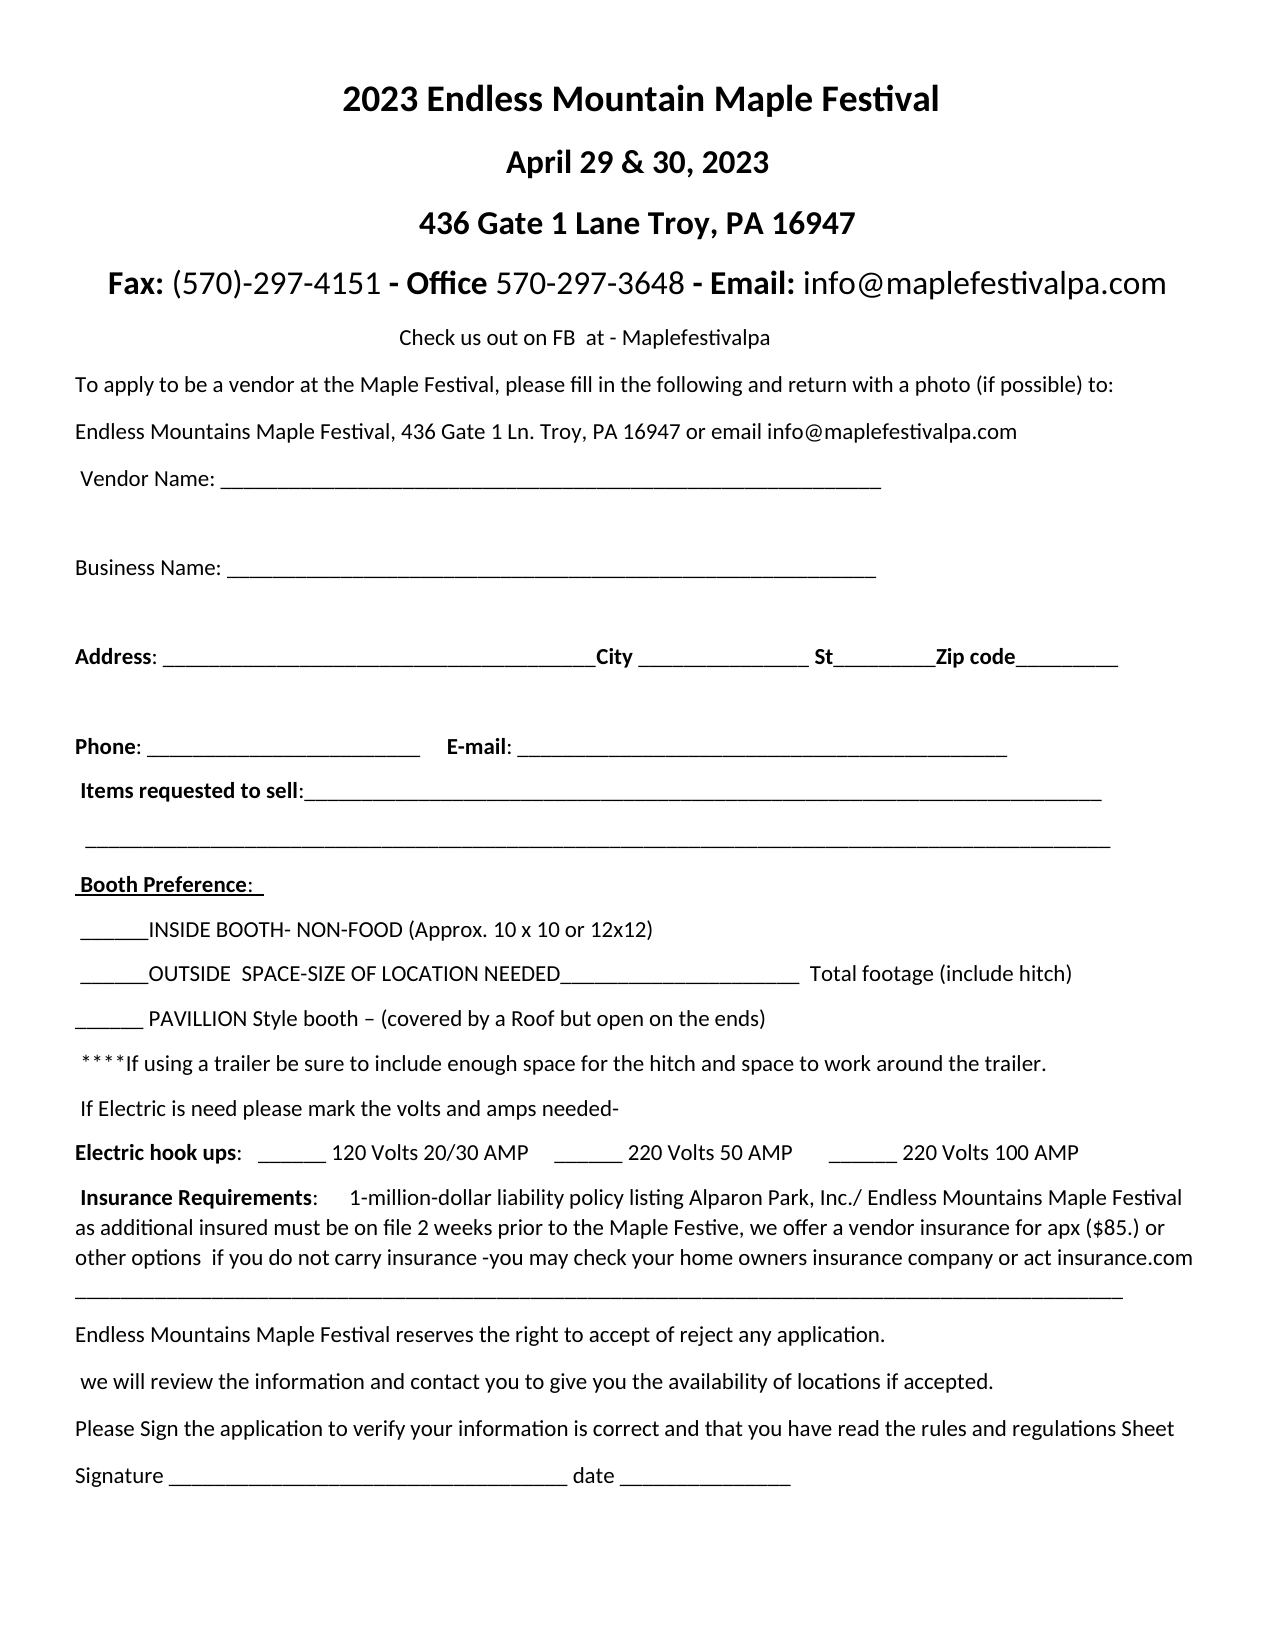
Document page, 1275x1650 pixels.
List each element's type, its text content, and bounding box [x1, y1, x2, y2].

text Booth Preference: [75, 870, 1200, 898]
text Fax: (570)-297-4151 - Office 570-297-3648 - Email: info@maplefestivalpa.com [75, 262, 1200, 303]
text 436 Gate 1 Lane Troy, PA 16947 [75, 202, 1200, 242]
text ______OUTSIDE SPACE-SIZE OF LOCATION NEEDED_____________________ Total footage (include hitch) [75, 959, 1200, 988]
text Endless Mountains Maple Festival, 436 Gate 1 Ln. Troy, PA 16947 or email info@maplefestivalpa.com [75, 417, 1200, 445]
text Check us out on FB at - Maplefestivalpa [75, 323, 1200, 351]
text Items requested to sell:______________________________________________________________________ [75, 776, 1200, 804]
text Signature ___________________________________ date _______________ [75, 1461, 1200, 1489]
text Vendor Name: __________________________________________________________ [75, 464, 1200, 492]
text ______INSIDE BOOTH- NON-FOOD (Approx. 10 x 10 or 12x12) [75, 915, 1200, 943]
text Endless Mountains Maple Festival reserves the right to accept of reject any application. [75, 1321, 1200, 1348]
text Phone: ________________________ E-mail: ___________________________________________ [75, 732, 1200, 760]
text Address: ______________________________________City _______________ St_________Zip code_________ [75, 642, 1200, 670]
text 2023 Endless Mountain Maple Festival [75, 75, 1200, 121]
text Business Name: _________________________________________________________ [75, 553, 1200, 581]
text ****If using a trailer be sure to include enough space for the hitch and space to work around the trailer. [75, 1049, 1200, 1077]
text To apply to be a vendor at the Maple Festival, please fill in the following and return with a photo (if possible) to: [75, 370, 1200, 398]
text Electric hook ups: ______ 120 Volts 20/30 AMP ______ 220 Volts 50 AMP ______ 220 Volts 100 AMP [75, 1138, 1200, 1166]
text April 29 & 30, 2023 [75, 141, 1200, 182]
text Please Sign the application to verify your information is correct and that you have read the rules and regulations Sheet [75, 1414, 1200, 1442]
text we will review the information and contact you to give you the availability of locations if accepted. [75, 1367, 1200, 1395]
text ______ PAVILLION Style booth – (covered by a Roof but open on the ends) [75, 1004, 1200, 1032]
text Insurance Requirements: 1-million-dollar liability policy listing Alparon Park, Inc./ Endless Mountains Maple Festival as additional insured must be on file 2 weeks prior to the Maple Festive, we offer a vendor insurance for apx ($85.) or other options if you do not carry insurance -you may check your home owners insurance company or act insurance.com ____________________________________________________________________________________________ [75, 1183, 1200, 1302]
text If Electric is need please mark the volts and amps needed- [75, 1094, 1200, 1122]
text __________________________________________________________________________________________ [75, 823, 1200, 851]
